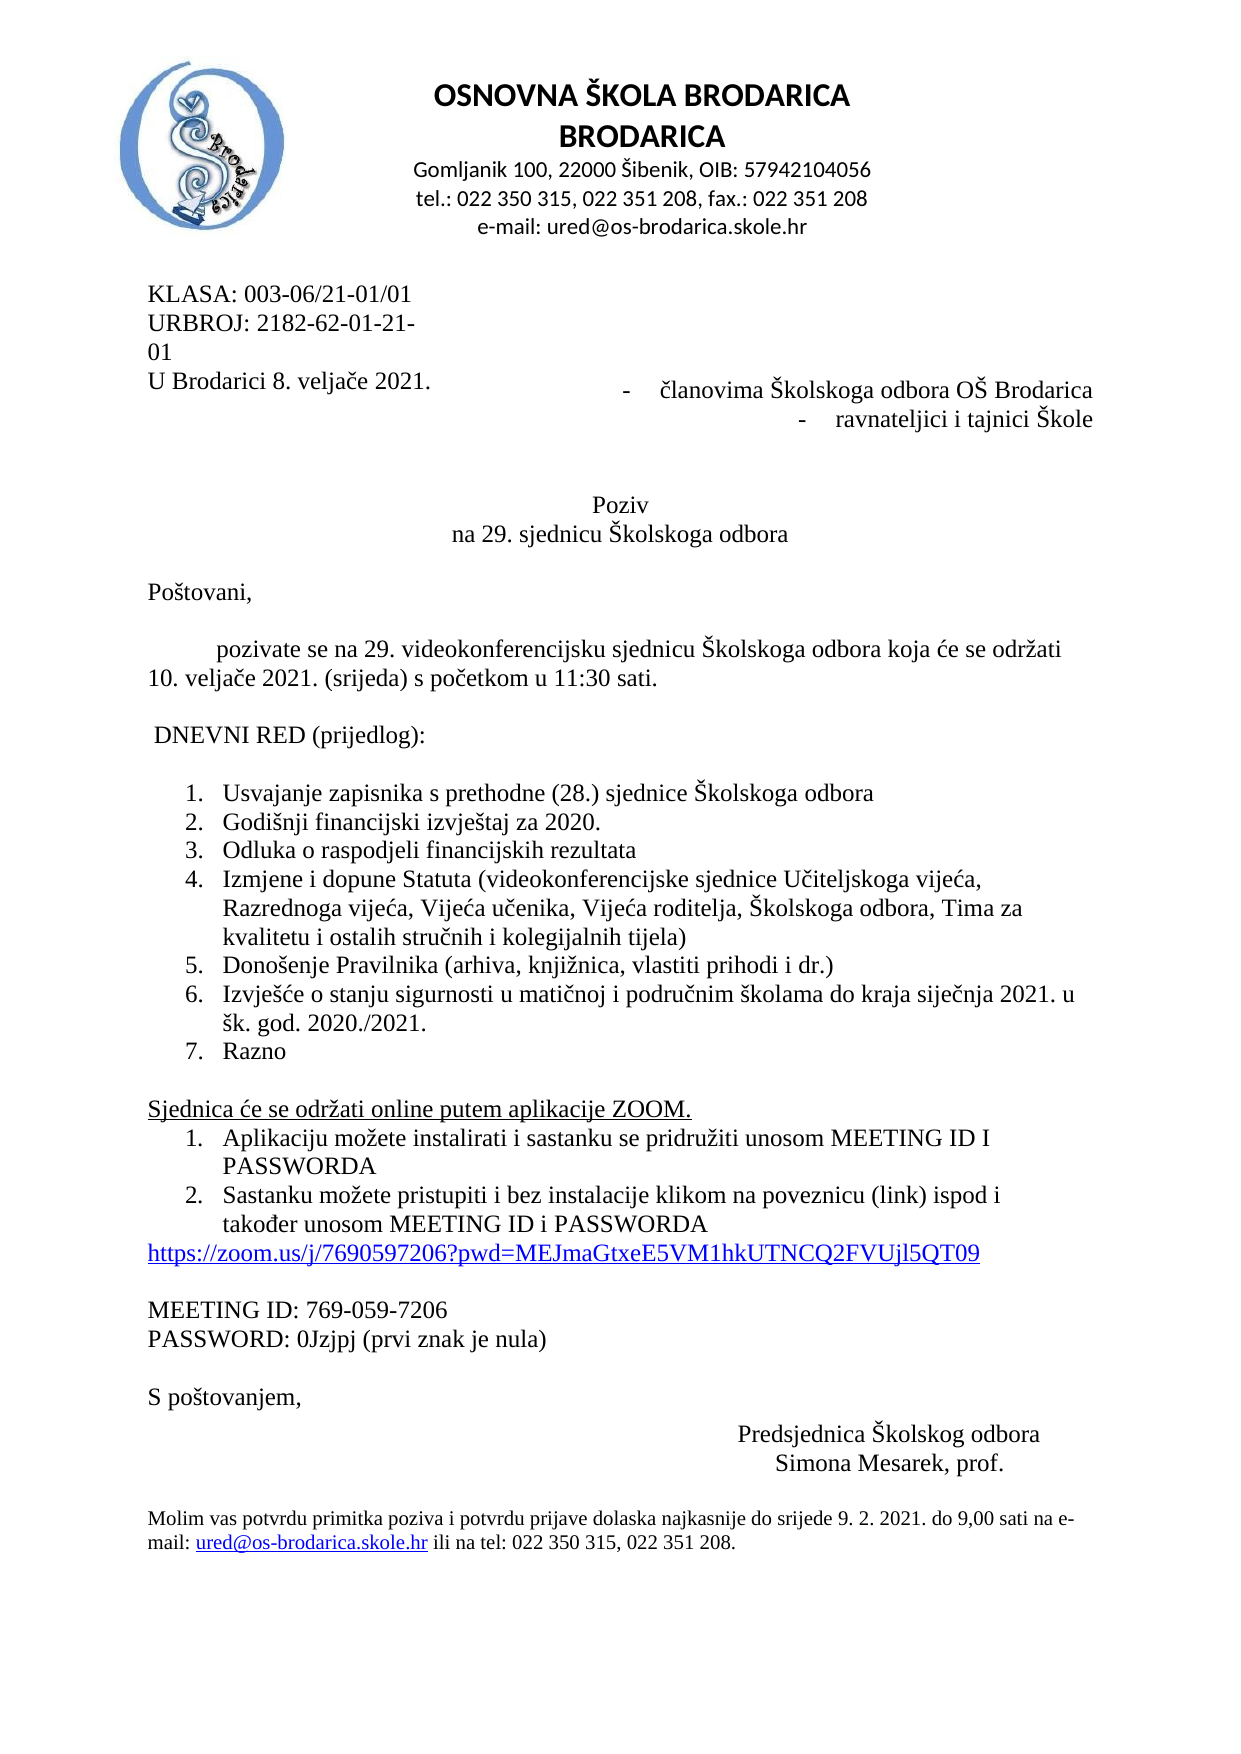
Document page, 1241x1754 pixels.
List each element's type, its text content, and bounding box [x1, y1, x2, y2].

text Molim vas potvrdu primitka poziva i potvrdu prijave dolaska najkasnije do srijede 9. 2. 2021. do 9,00 sati na e- mail: ured@os-brodarica.skole.hr ili na tel: 022 350 315, 022 351 208. [147, 1506, 1077, 1554]
text https://zoom.us/j/7690597206?pwd=MEJmaGtxeE5VM1hkUTNCQ2FVUjl5QT09 [147, 1238, 1105, 1266]
text e-mail: ured@os-brodarica.skole.hr [411, 212, 874, 240]
text - ravnateljici i tajnici Škole [444, 404, 1093, 433]
text Sjednica će se održati online putem aplikacije ZOOM. [147, 1094, 1105, 1123]
text na 29. sjednicu Školskoga odbora [449, 519, 790, 548]
text U Brodarici 8. veljače 2021. [147, 366, 440, 394]
text PASSWORD: 0Jzjpj (prvi znak je nula) [147, 1324, 1105, 1353]
text pozivate se na 29. videokonferencijsku sjednicu Školskoga odbora koja će se održati [216, 634, 1105, 663]
picture [113, 56, 287, 235]
list Razno [185, 1036, 1105, 1065]
text - članovima Školskoga odbora OŠ Brodarica [444, 375, 1093, 404]
list Odluka o raspodjeli financijskih rezultata [185, 835, 1105, 864]
list Donošenje Pravilnika (arhiva, knjižnica, vlastiti prihodi i dr.) [185, 950, 1105, 979]
text Gomljanik 100, 22000 Šibenik, OIB: 57942104056 [411, 156, 874, 184]
list Sastanku možete pristupiti i bez instalacije klikom na poveznicu (link) ispod i također unosom MEETING ID i PASSWORDA [185, 1180, 1082, 1238]
list Aplikaciju možete instalirati i sastanku se pridružiti unosom MEETING ID I PASSWORDA [185, 1123, 990, 1180]
text OSNOVNA ŠKOLA BRODARICA BRODARICA [410, 74, 874, 156]
text MEETING ID: 769-059-7206 [147, 1295, 1105, 1324]
text Poštovani, [147, 577, 1105, 605]
list Usvajanje zapisnika s prethodne (28.) sjednice Školskoga odbora [185, 778, 1105, 807]
text S poštovanjem, [147, 1382, 306, 1410]
text Poziv [449, 490, 791, 519]
list Izmjene i dopune Statuta (videokonferencijske sjednice Učiteljskoga vijeća, Razrednoga vijeća, Vijeća učenika, Vijeća roditelja, Školskoga odbora, Tima za kvalitetu i ostalih stručnih i kolegijalnih tijela) [185, 864, 1023, 950]
text tel.: 022 350 315, 022 351 208, fax.: 022 351 208 [410, 184, 874, 212]
list Izvješće o stanju sigurnosti u matičnoj i područnim školama do kraja siječnja 2021. u šk. god. 2020./2021. [185, 979, 1075, 1036]
text DNEVNI RED (prijedlog): [154, 720, 1105, 749]
list Godišnji financijski izvještaj za 2020. [185, 807, 1105, 835]
list veljače 2021. (srijeda) s početkom u 11:30 sati. [147, 663, 1105, 692]
text Predsjednica Školskog odbora Simona Mesarek, prof. [737, 1419, 1042, 1477]
text KLASA: 003-06/21-01/01 URBROJ: 2182-62-01-21-01 [147, 279, 440, 366]
